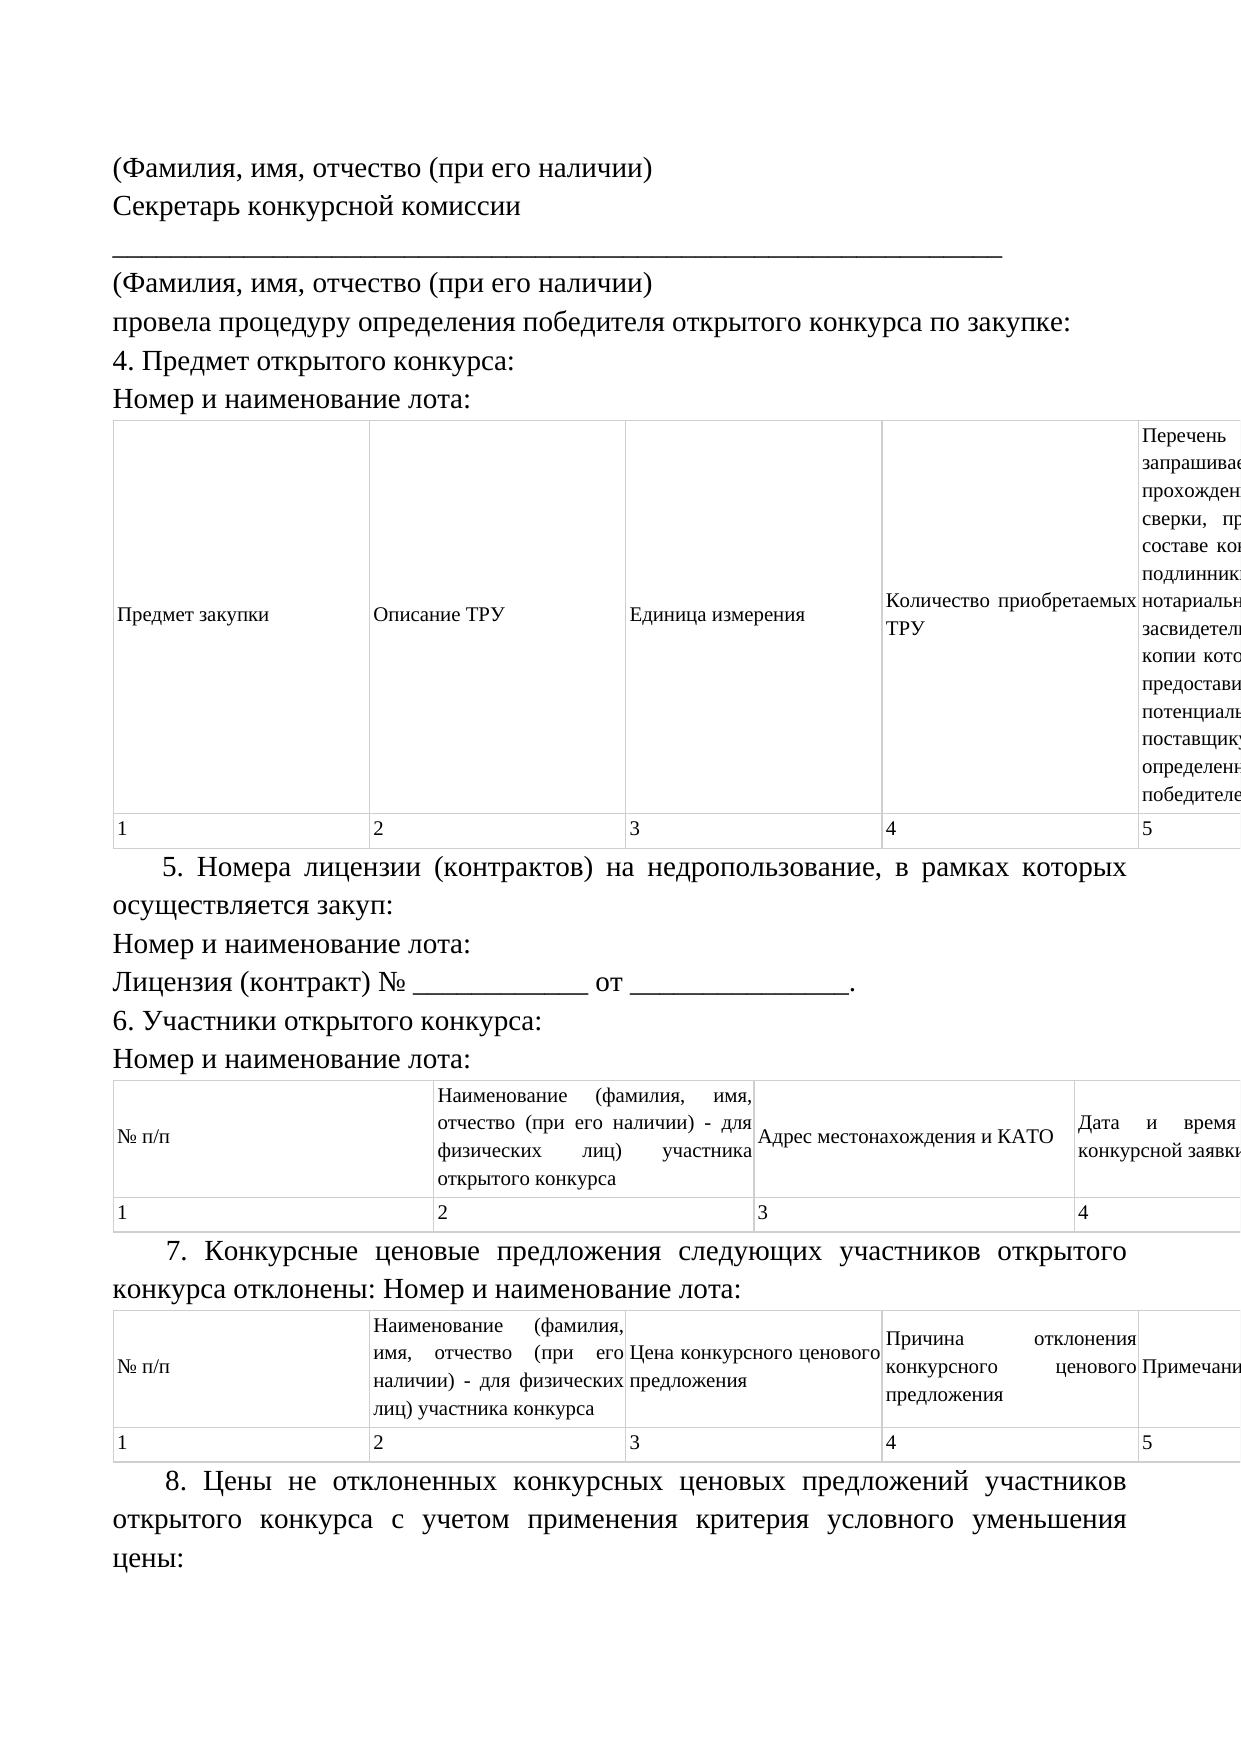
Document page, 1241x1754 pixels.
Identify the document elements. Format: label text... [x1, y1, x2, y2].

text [112, 227, 1128, 261]
text Номер и наименование лота: [112, 1041, 1128, 1075]
table_header Количество приобретаемых ТРУ [883, 421, 1138, 813]
table_cell 1 [114, 1198, 433, 1231]
text 5. Номера лицензии (контрактов) на недропользование, в рамках которых осуществляется закуп: [112, 849, 1128, 921]
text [112, 266, 1128, 299]
text Секретарь конкурсной комиссии [112, 188, 1128, 222]
table_cell 4 [883, 814, 1138, 847]
table_header Примечание [1139, 1311, 1240, 1427]
table_header Адрес местонахождения и КАТО [755, 1081, 1074, 1197]
table_cell 3 [755, 1198, 1074, 1231]
table_header Причина отклонения конкурсного ценового предложения [883, 1311, 1138, 1427]
table_header Единица измерения [626, 421, 881, 813]
table_header Цена конкурсного ценового предложения [626, 1311, 881, 1427]
table_header Наименование (фамилия, имя, отчество (при его наличии) - для физических лиц) участника открытого конкурса [434, 1081, 753, 1197]
text 8. Цены не отклоненных конкурсных ценовых предложений участников открытого конкурса с учетом применения критерия условного уменьшения цены: [112, 1463, 1128, 1573]
text 7. Конкурсные ценовые предложения следующих участников открытого конкурса отклонены: Номер и наименование лота: [112, 1233, 1128, 1305]
table_header № п/п [114, 1311, 369, 1427]
table_cell 1 [114, 814, 369, 847]
table_cell 3 [626, 1428, 881, 1461]
table_header Предмет закупки [114, 421, 369, 813]
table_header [370, 1311, 625, 1427]
text 6. Участники открытого конкурса: [112, 1003, 1128, 1036]
table_header № п/п [114, 1081, 433, 1197]
table_header Дата и время представления конкурсной заявки [1075, 1081, 1240, 1197]
text Номер и наименование лота: [112, 926, 1128, 959]
table_cell 1 [114, 1428, 369, 1461]
text Лицензия (контракт) № ____________ от _______________. [112, 964, 1128, 998]
table_cell 2 [434, 1198, 753, 1231]
text 4. Предмет открытого конкурса: [112, 343, 1128, 376]
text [112, 150, 1128, 183]
text Номер и наименование лота: [112, 381, 1128, 415]
table_cell 5 [1139, 814, 1240, 847]
table_cell 2 [370, 814, 625, 847]
table_cell 5 [1139, 1428, 1240, 1461]
table_cell 3 [626, 814, 881, 847]
table_cell 4 [1075, 1198, 1240, 1231]
table_cell 4 [883, 1428, 1138, 1461]
table_header Описание ТРУ [370, 421, 625, 813]
table_header Перечень документов, запрашиваемых для прохождения процедуры сверки, представленных в составе конкурсной заявки, подлинники или нотариально засвидетельствованные копии которых необходимо предоставить потенциальному поставщику, определенному победителем [1139, 421, 1240, 813]
text провела процедуру определения победителя открытого конкурса по закупке: [112, 304, 1128, 338]
table_cell 2 [370, 1428, 625, 1461]
